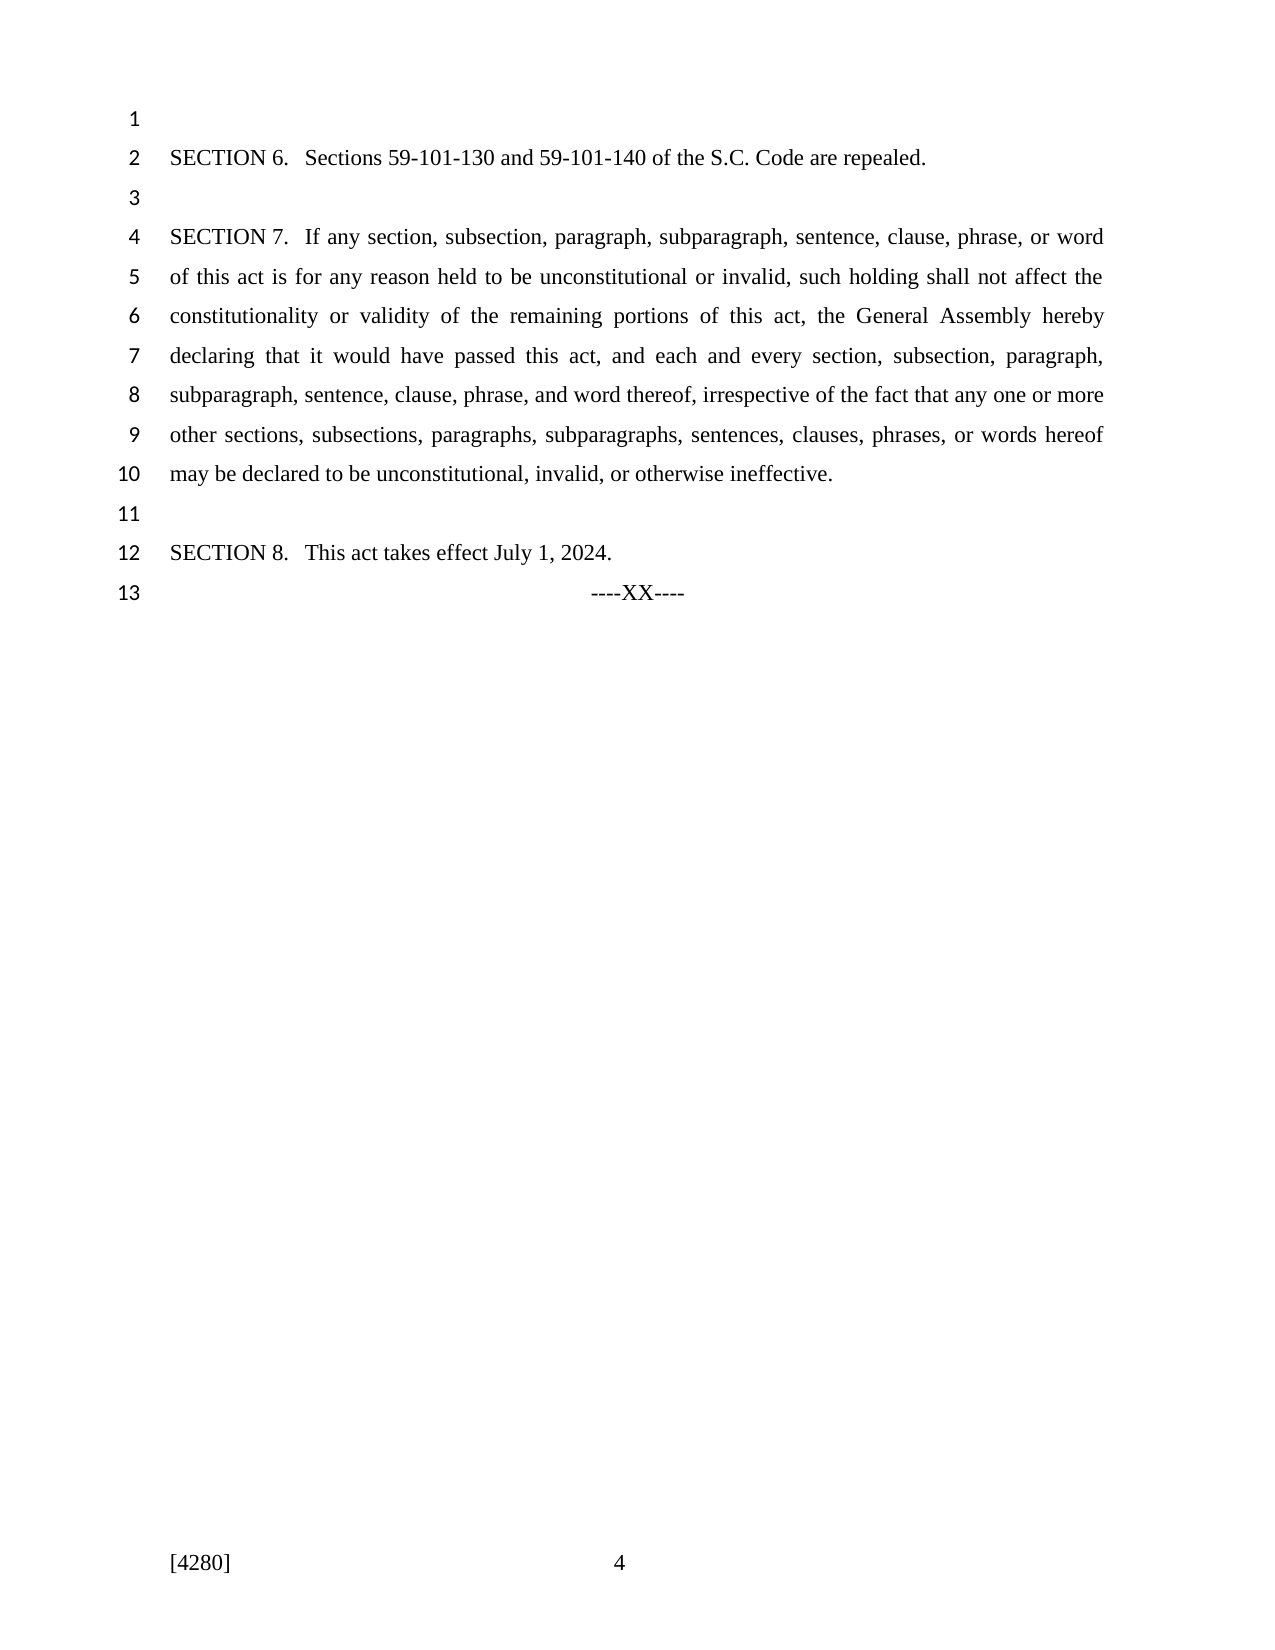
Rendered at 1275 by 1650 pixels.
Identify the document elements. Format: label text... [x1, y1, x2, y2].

text SECTION 8. This act takes effect July 1, 2024. [169, 539, 1106, 566]
text SECTION 6. Sections 59-101-130 and 59-101-140 of the S.C. Code are repealed. [169, 144, 1106, 171]
text ----XX---- [169, 579, 1106, 605]
text SECTION 7. If any section, subsection, paragraph, subparagraph, sentence, clause, phrase, or word of this act is for any reason held to be unconstitutional or invalid, such holding shall not affect the constitutionality or validity of the remaining portions of this act, the General Assembly hereby declaring that it would have passed this act, and each and every section, subsection, paragraph, subparagraph, sentence, clause, phrase, and word thereof, irrespective of the fact that any one or more other sections, subsections, paragraphs, subparagraphs, sentences, clauses, phrases, or words hereof may be declared to be unconstitutional, invalid, or otherwise ineffective. [169, 223, 1106, 487]
